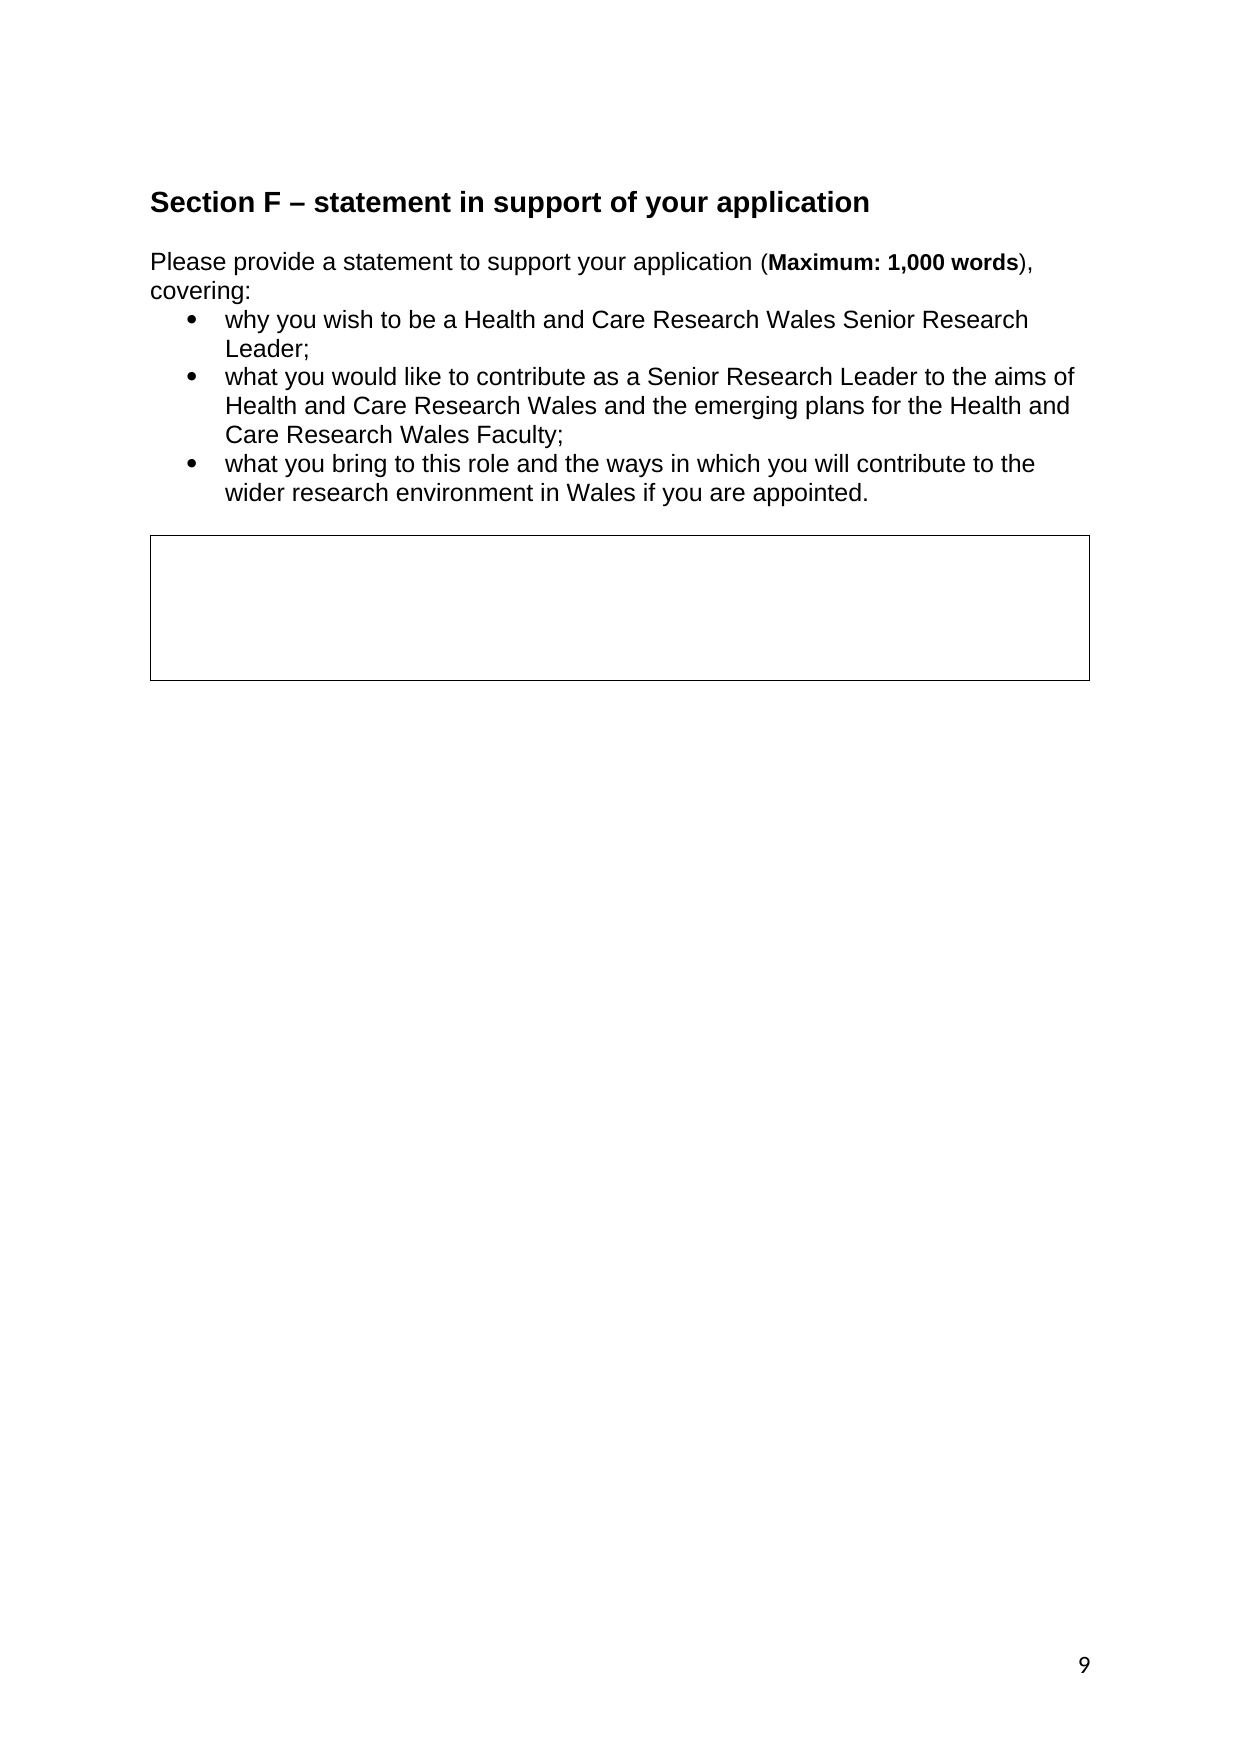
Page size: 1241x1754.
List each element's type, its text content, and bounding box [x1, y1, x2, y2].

subtitle Section F – statement in support of your application [150, 185, 1090, 218]
text Please provide a statement to support your application (Maximum: 1,000 words), covering: [150, 247, 1090, 305]
list what you bring to this role and the ways in which you will contribute to the wider research environment in Wales if you are appointed. [187, 449, 1090, 506]
list what you would like to contribute as a Senior Research Leader to the aims of Health and Care Research Wales and the emerging plans for the Health and Care Research Wales Faculty; [187, 362, 1090, 449]
table_header [151, 536, 1089, 680]
list why you wish to be a Health and Care Research Wales Senior Research Leader; [187, 305, 1090, 362]
